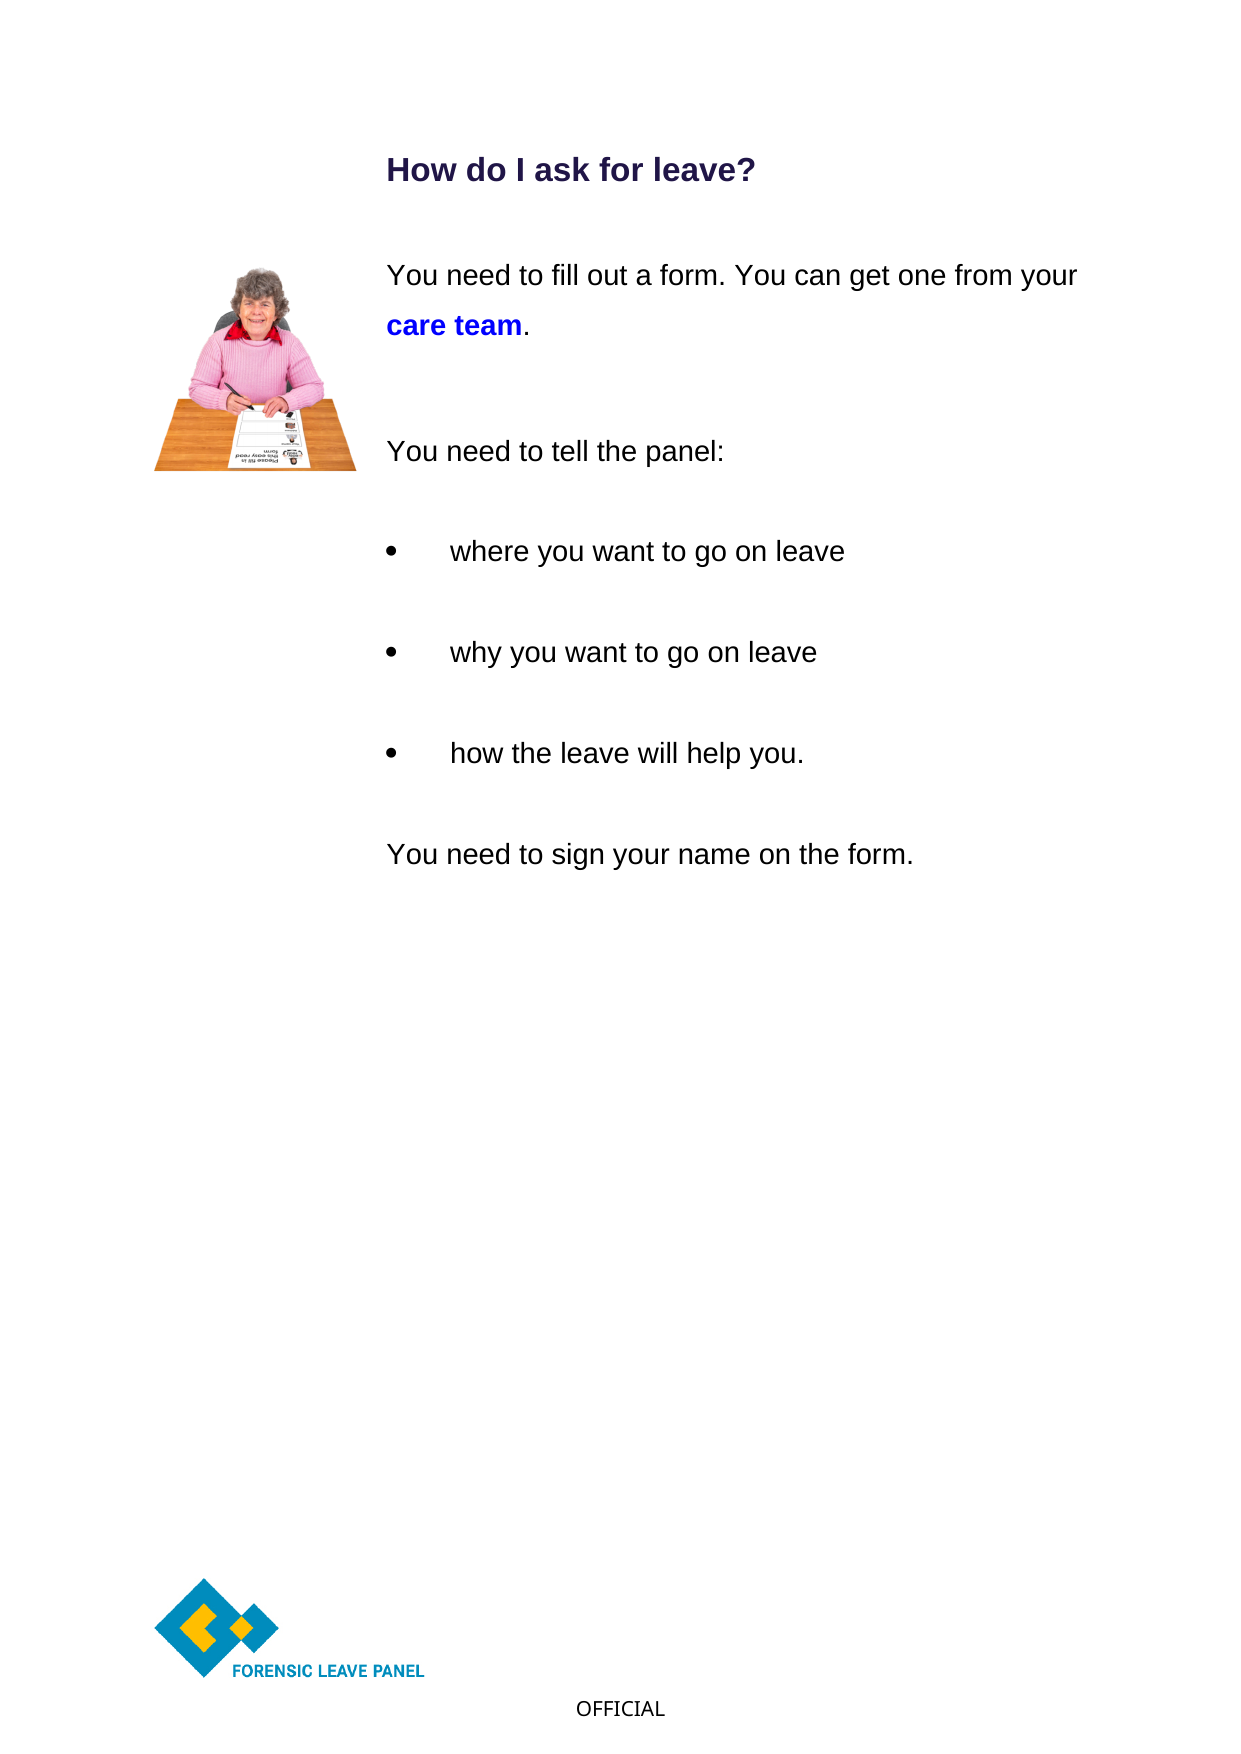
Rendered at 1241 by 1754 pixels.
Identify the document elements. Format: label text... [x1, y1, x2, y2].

text You need to tell the panel: [386, 434, 1152, 467]
picture [150, 1572, 431, 1681]
list why you want to go on leave [225, 635, 1152, 669]
text You need to fill out a form. You can get one from your care team. [386, 258, 1152, 342]
list how the leave will help you. [225, 736, 1152, 770]
text You need to sign your name on the form. [375, 837, 1152, 871]
list where you want to go on leave [225, 534, 1152, 568]
picture [150, 265, 361, 476]
text How do I ask for leave? [150, 150, 1152, 188]
